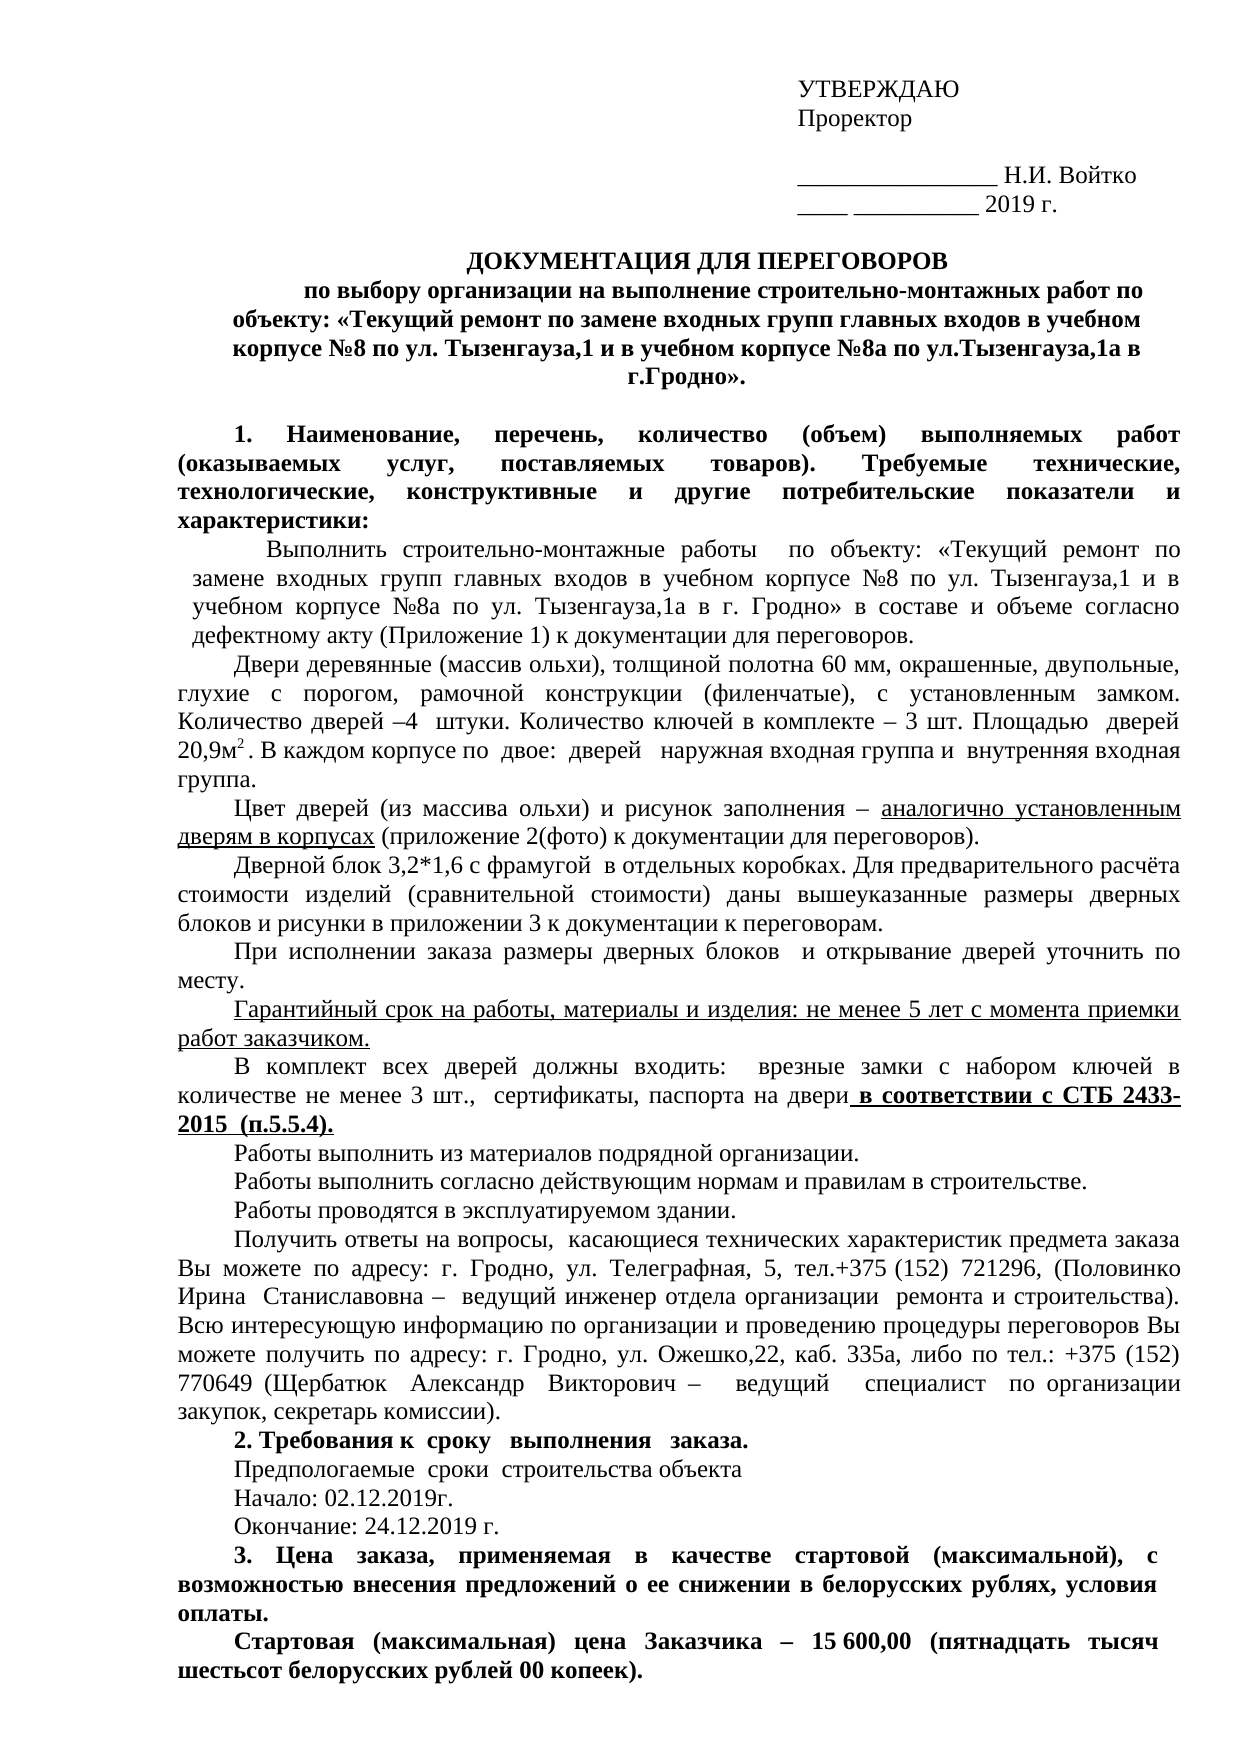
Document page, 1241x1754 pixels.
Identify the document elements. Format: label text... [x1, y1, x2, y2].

text Работы выполнить из материалов подрядной организации. [177, 1138, 1181, 1166]
text Получить ответы на вопросы, касающиеся технических характеристик предмета заказа Вы можете по адресу: г. Гродно, ул. Телеграфная, 5, тел.+375 (152) 721296, (Половинко Ирина Станиславовна – ведущий инженер отдела организации ремонта и строительства). Всю интересующую информацию по организации и проведению процедуры переговоров Вы можете получить по адресу: г. Гродно, ул. Ожешко,22, каб. 335а, либо по тел.: +375 (152) 770649 (Щербатюк Александр Викторович – ведущий специалист по организации закупок, секретарь комиссии). [177, 1224, 1181, 1425]
text ________________ Н.И. Войтко [177, 160, 1181, 189]
text Цвет дверей (из массива ольхи) и рисунок заполнения – аналогично установленным дверям в корпусах (приложение 2(фото) к документации для переговоров). [177, 793, 1181, 850]
text Дверной блок 3,2*1,6 с фрамугой в отдельных коробках. Для предварительного расчёта стоимости изделий (сравнительной стоимости) даны вышеуказанные размеры дверных блоков и рисунки в приложении 3 к документации к переговорам. [177, 850, 1181, 936]
text Работы выполнить согласно действующим нормам и правилам в строительстве. [177, 1166, 1181, 1195]
text Проректор [177, 103, 1181, 131]
text УТВЕРЖДАЮ [177, 74, 1181, 103]
text 1. Наименование, перечень, количество (объем) выполняемых работ (оказываемых услуг, поставляемых товаров). Требуемые технические, технологические, конструктивные и другие потребительские показатели и характеристики: [177, 419, 1181, 534]
text Работы проводятся в эксплуатируемом здании. [177, 1195, 1181, 1224]
text Гарантийный срок на работы, материалы и изделия: не менее 5 лет с момента приемки работ заказчиком. [177, 994, 1181, 1051]
text В комплект всех дверей должны входить: врезные замки с набором ключей в количестве не менее 3 шт., сертификаты, паспорта на двери в соответствии с СТБ 2433-2015 (п.5.5.4). [177, 1051, 1181, 1138]
text ДОКУМЕНТАЦИЯ ДЛЯ ПЕРЕГОВОРОВ [177, 246, 1181, 275]
text по выбору организации на выполнение строительно-монтажных работ по объекту: «Текущий ремонт по замене входных групп главных входов в учебном корпусе №8 по ул. Тызенгауза,1 и в учебном корпусе №8а по ул.Тызенгауза,1а в г.Гродно». [192, 275, 1181, 390]
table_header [166, 1425, 1170, 1684]
text Выполнить строительно-монтажные работы по объекту: «Текущий ремонт по замене входных групп главных входов в учебном корпусе №8 по ул. Тызенгауза,1 и в учебном корпусе №8а по ул. Тызенгауза,1а в г. Гродно» в составе и объеме согласно дефектному акту (Приложение 1) к документации для переговоров. [192, 534, 1181, 649]
text Двери деревянные (массив ольхи), толщиной полотна 60 мм, окрашенные, двупольные, глухие с порогом, рамочной конструкции (филенчатые), с установленным замком. Количество дверей –4 штуки. Количество ключей в комплекте – 3 шт. Площадью дверей 20,9м2 . В каждом корпусе по двое: дверей наружная входная группа и внутренняя входная группа. [177, 649, 1181, 793]
text ____ __________ 2019 г. [177, 189, 1181, 218]
text При исполнении заказа размеры дверных блоков и открывание дверей уточнить по месту. [177, 936, 1181, 994]
